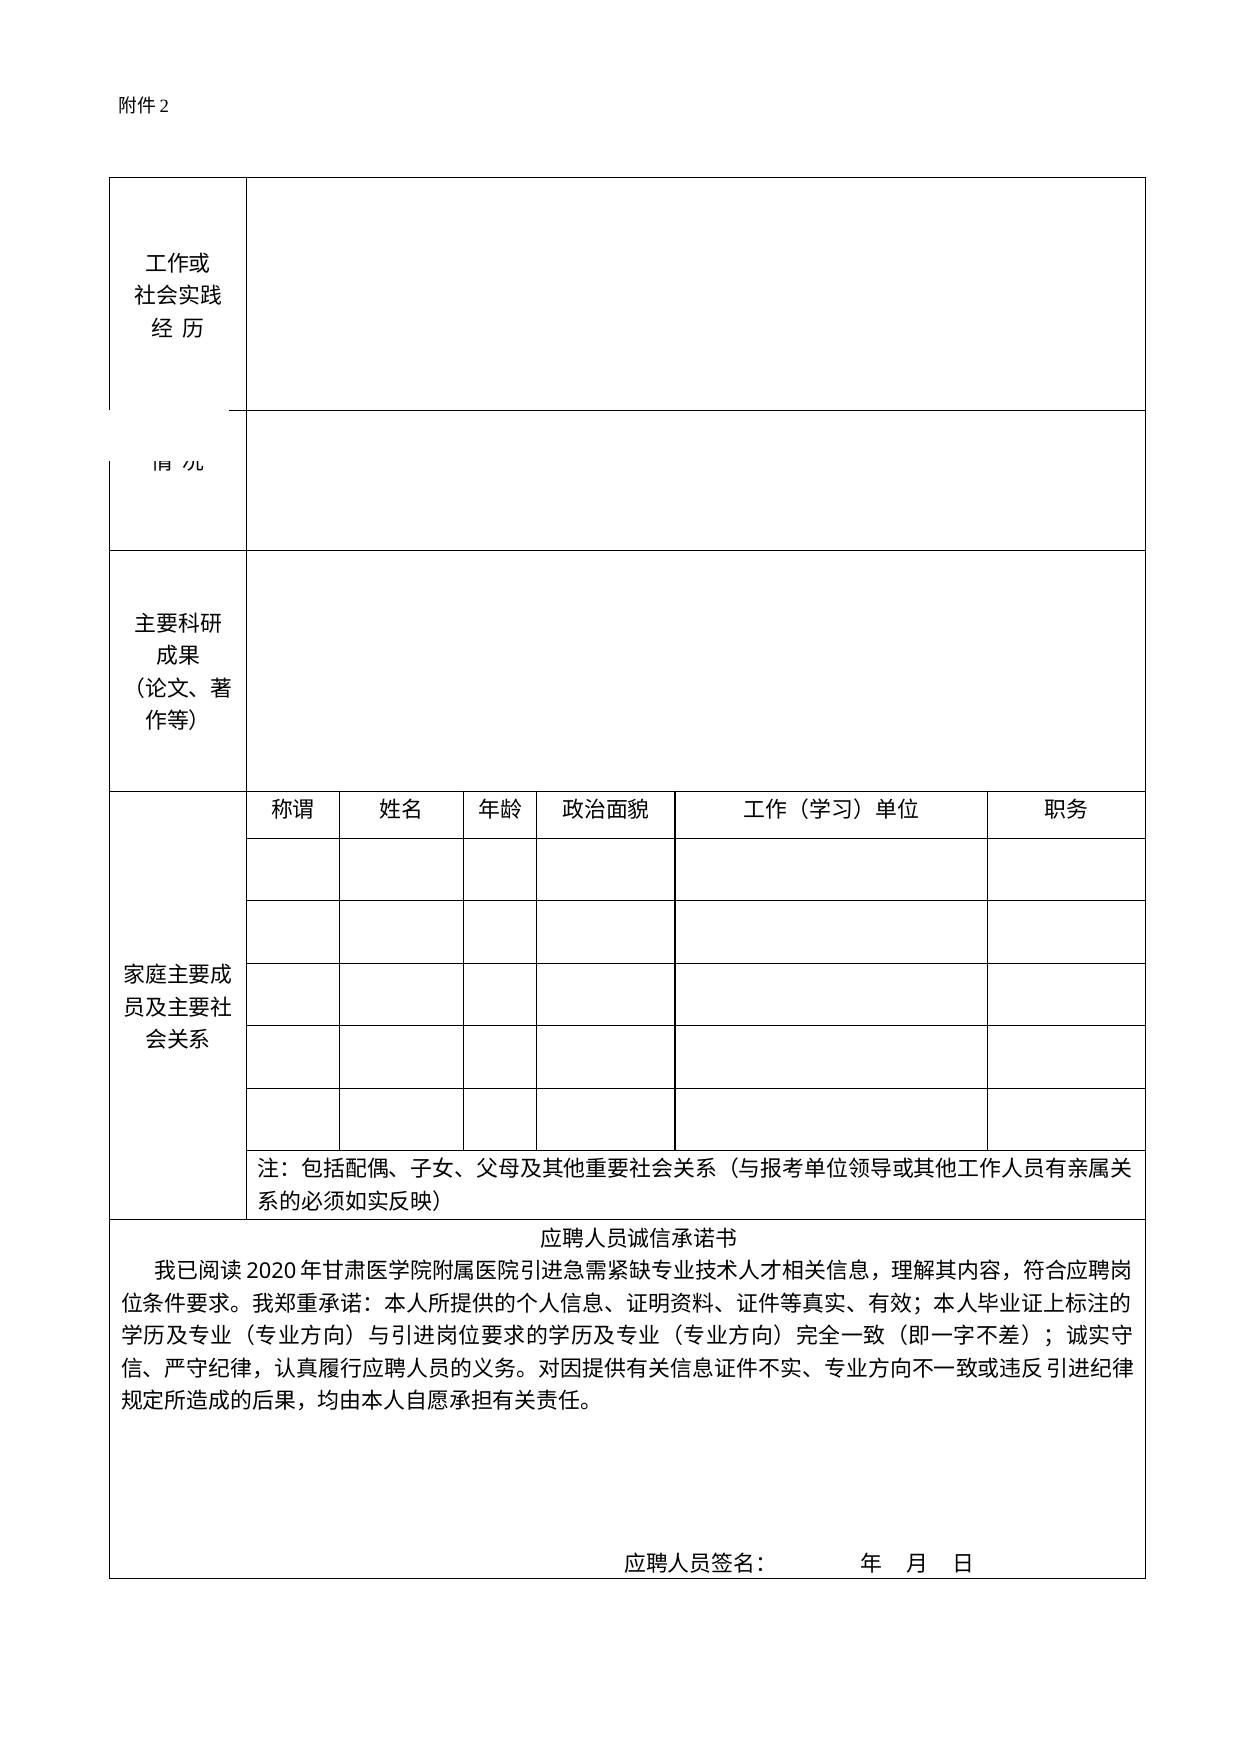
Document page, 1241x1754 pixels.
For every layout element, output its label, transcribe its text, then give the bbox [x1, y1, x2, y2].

table_cell [340, 839, 463, 900]
table_cell [537, 1026, 674, 1087]
table_cell [676, 901, 987, 962]
table_cell [464, 1089, 536, 1150]
table_cell [340, 964, 463, 1025]
table_cell [340, 901, 463, 962]
table_cell 年龄 [464, 792, 536, 837]
table_cell [537, 839, 674, 900]
table_cell [676, 1089, 987, 1150]
table_cell [247, 1089, 339, 1150]
table_cell 工作（学习）单位 [676, 792, 987, 837]
table_cell [247, 901, 339, 962]
table_cell [247, 178, 1145, 410]
table_cell [464, 964, 536, 1025]
table_cell [988, 1089, 1145, 1150]
table_cell 应聘人员诚信承诺书 我已阅读2020年甘肃医学院附属医院引进急需紧缺专业技术人才相关信息，理解其内容，符合应聘岗位条件要求。我郑重承诺：本人所提供的个人信息、证明资料、证件等真实、有效；本人毕业证上标注的学历及专业（专业方向）与引进岗位要求的学历及专业（专业方向）完全一致（即一字不差）；诚实守信、严守纪律，认真履行应聘人员的义务。对因提供有关信息证件不实、专业方向不一致或违反引进纪律规定所造成的后果，均由本人自愿承担有关责任。 应聘人员签名： 年 月 日 [110, 1220, 1145, 1578]
table_cell 称谓 [247, 792, 339, 837]
table_cell 工作或 社会实践 经 历 [110, 178, 246, 410]
table_cell [340, 1026, 463, 1087]
table_cell [988, 964, 1145, 1025]
table_cell 主要科研 成果 （论文、著作等） [110, 551, 246, 791]
table_cell [247, 839, 339, 900]
table_cell [247, 964, 339, 1025]
table_cell [988, 901, 1145, 962]
table_cell 姓名 [340, 792, 463, 837]
table_cell [676, 839, 987, 900]
table_cell 家庭主要成员及主要社会关系 [110, 792, 246, 1219]
table_cell [988, 839, 1145, 900]
table_cell [247, 551, 1145, 791]
table_cell [988, 1026, 1145, 1087]
table_cell [676, 964, 987, 1025]
table_cell 注：包括配偶、子女、父母及其他重要社会关系（与报考单位领导或其他工作人员有亲属关系的必须如实反映） [247, 1151, 1145, 1219]
table_cell [464, 901, 536, 962]
table_cell [537, 1089, 674, 1150]
table_cell [340, 1089, 463, 1150]
table_cell [464, 839, 536, 900]
table_cell 奖 惩 情 况 [110, 411, 246, 549]
table_cell [247, 411, 1145, 549]
table_cell 政治面貌 [537, 792, 674, 837]
table_cell [537, 964, 674, 1025]
table_cell [537, 901, 674, 962]
table_cell 职务 [988, 792, 1145, 837]
table_cell [464, 1026, 536, 1087]
table_cell [247, 1026, 339, 1087]
table_cell [676, 1026, 987, 1087]
